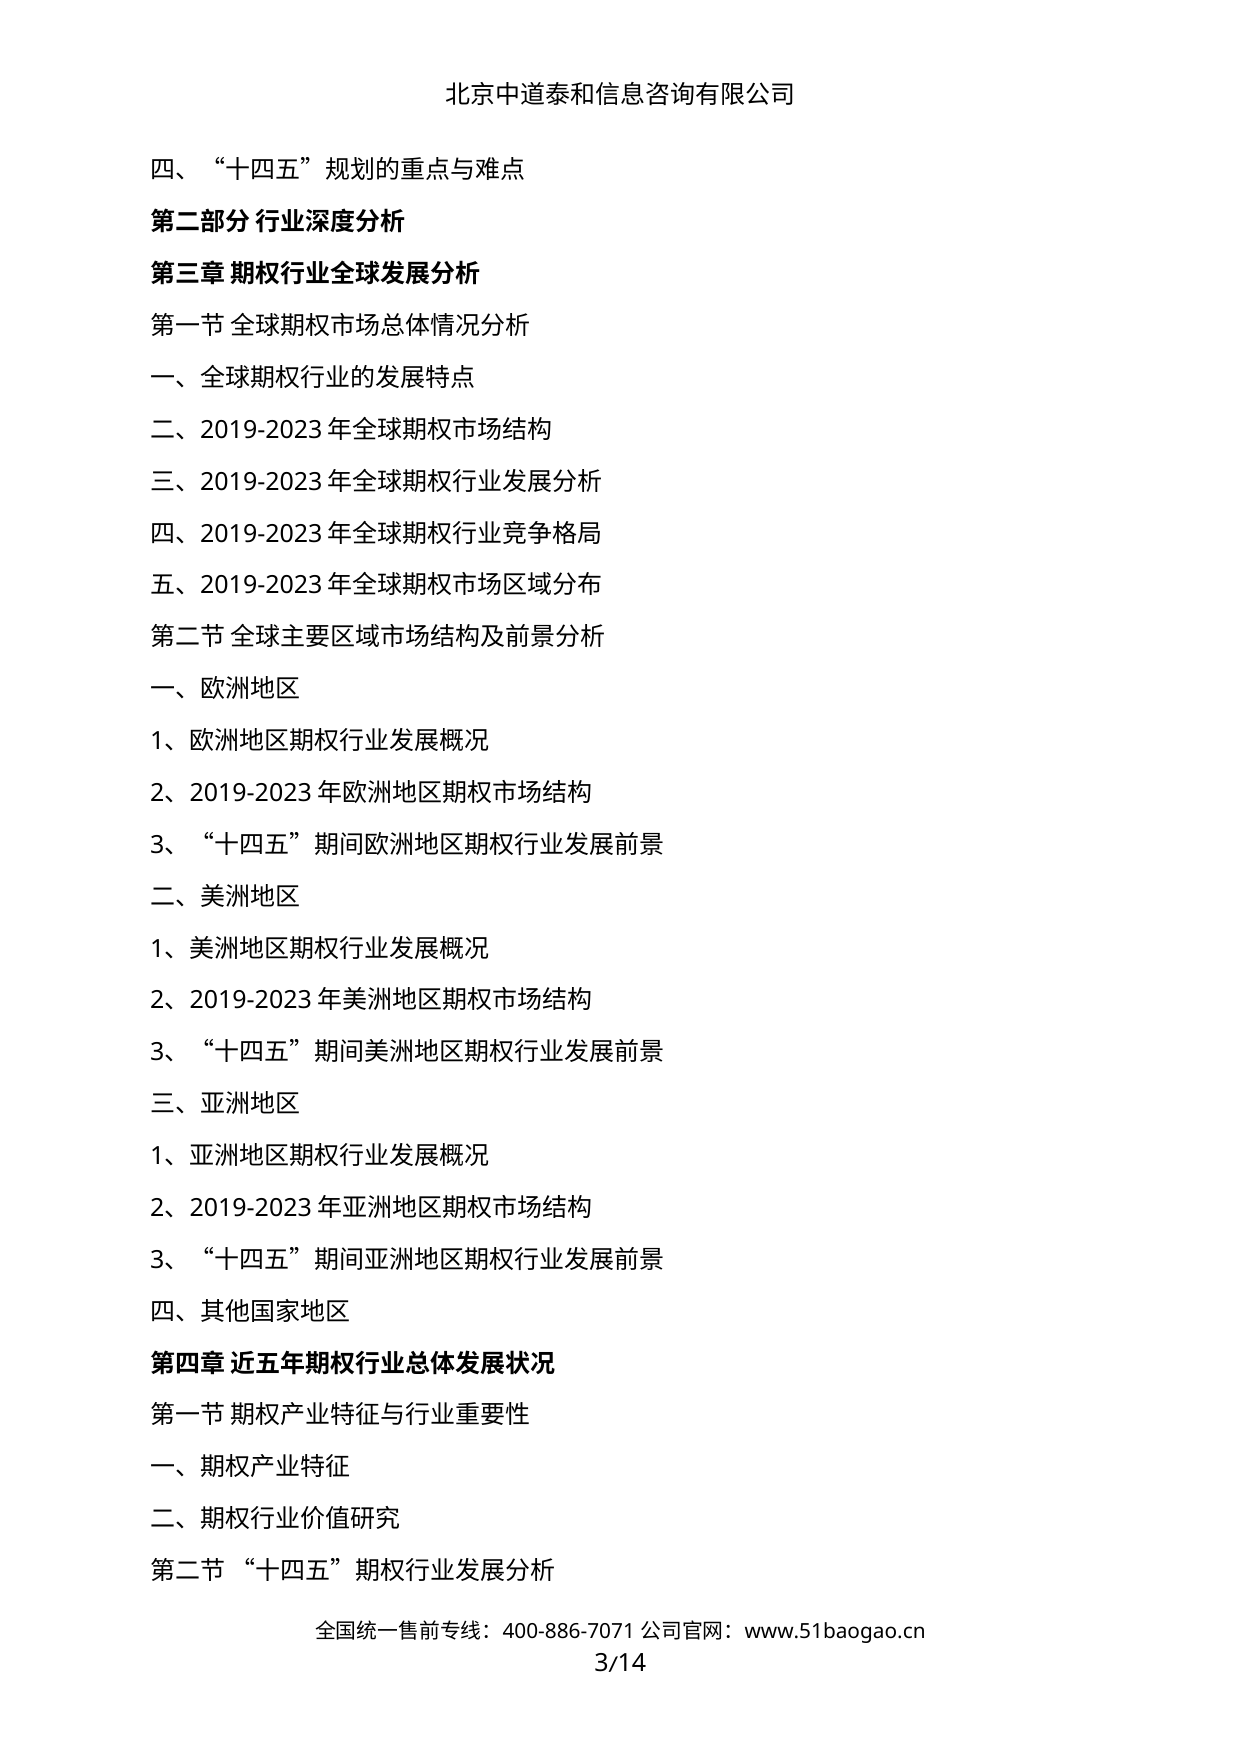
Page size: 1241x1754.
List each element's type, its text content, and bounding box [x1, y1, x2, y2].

text 二、美洲地区 [150, 876, 1090, 912]
text 一、欧洲地区 [150, 669, 1090, 705]
text 3、“十四五”期间欧洲地区期权行业发展前景 [150, 824, 1090, 861]
text 四、2019-2023年全球期权行业竞争格局 [150, 513, 1090, 549]
text 3、“十四五”期间亚洲地区期权行业发展前景 [150, 1239, 1090, 1276]
text 第二部分 行业深度分析 [150, 202, 1090, 238]
text 一、全球期权行业的发展特点 [150, 357, 1090, 394]
text 第一节 期权产业特征与行业重要性 [150, 1395, 1090, 1431]
text 第二节 全球主要区域市场结构及前景分析 [150, 617, 1090, 653]
text 二、期权行业价值研究 [150, 1499, 1090, 1535]
text 四、“十四五”规划的重点与难点 [150, 150, 1090, 186]
text 第二节 “十四五”期权行业发展分析 [150, 1551, 1090, 1587]
text 2、2019-2023年美洲地区期权市场结构 [150, 980, 1090, 1016]
text 1、亚洲地区期权行业发展概况 [150, 1136, 1090, 1172]
text 第三章 期权行业全球发展分析 [150, 254, 1090, 290]
text 1、美洲地区期权行业发展概况 [150, 928, 1090, 964]
text 一、期权产业特征 [150, 1447, 1090, 1483]
text 三、2019-2023年全球期权行业发展分析 [150, 461, 1090, 497]
text 五、2019-2023年全球期权市场区域分布 [150, 565, 1090, 601]
text 2、2019-2023年亚洲地区期权市场结构 [150, 1187, 1090, 1224]
text 第一节 全球期权市场总体情况分析 [150, 306, 1090, 342]
text 3、“十四五”期间美洲地区期权行业发展前景 [150, 1032, 1090, 1068]
text 2、2019-2023年欧洲地区期权市场结构 [150, 772, 1090, 809]
text 1、欧洲地区期权行业发展概况 [150, 721, 1090, 757]
text 三、亚洲地区 [150, 1084, 1090, 1120]
text 第四章 近五年期权行业总体发展状况 [150, 1343, 1090, 1379]
text 二、2019-2023年全球期权市场结构 [150, 409, 1090, 446]
text 四、其他国家地区 [150, 1291, 1090, 1327]
